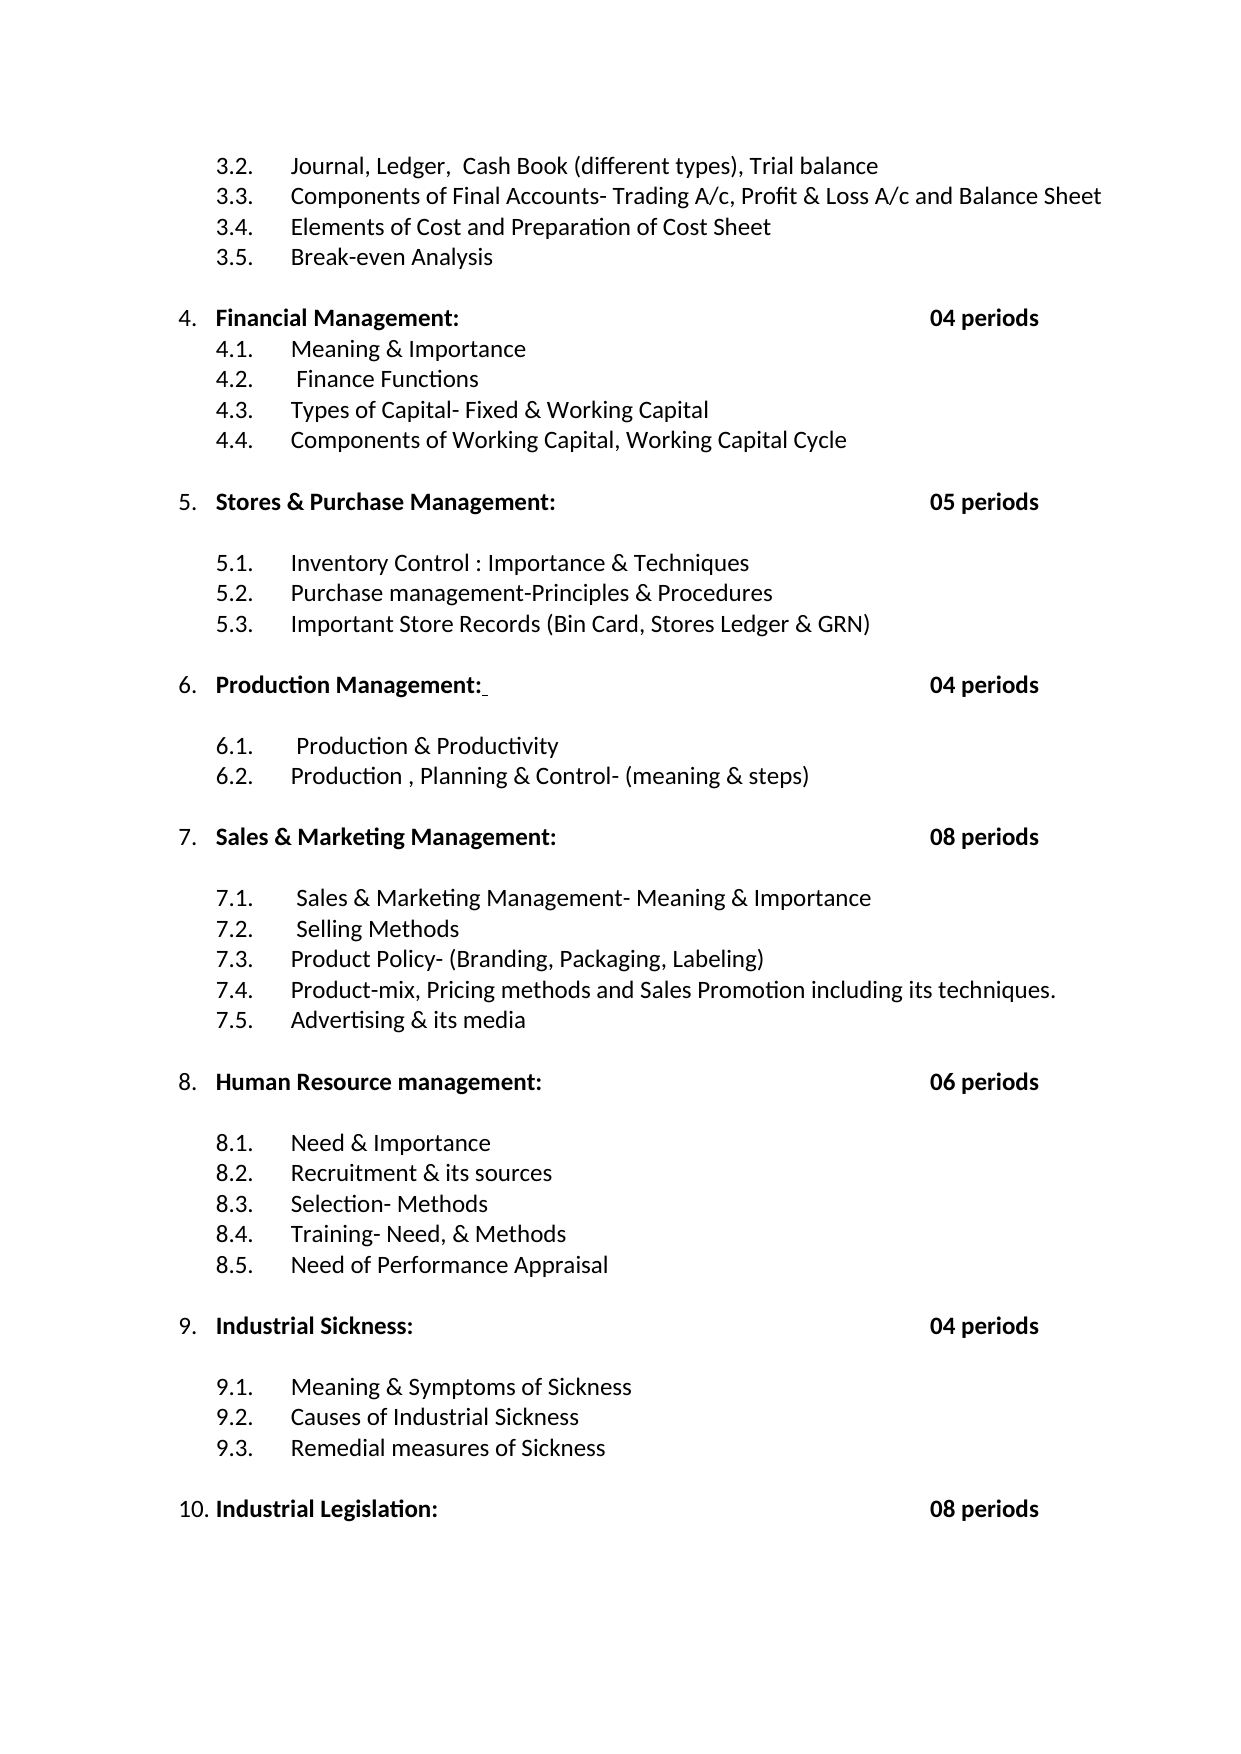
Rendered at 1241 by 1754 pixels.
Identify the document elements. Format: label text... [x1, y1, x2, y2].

list Production & Productivity [216, 730, 1135, 760]
list Production Management: 04 periods [178, 669, 1135, 699]
list Causes of Industrial Sickness [216, 1401, 1135, 1432]
list Elements of Cost and Preparation of Cost Sheet [216, 211, 1135, 242]
list Human Resource management: 06 periods [178, 1066, 1135, 1096]
list Components of Working Capital, Working Capital Cycle [216, 425, 1135, 455]
list Selling Methods [216, 913, 1135, 943]
list Product Policy- (Branding, Packaging, Labeling) [216, 943, 1135, 974]
list Types of Capital- Fixed & Working Capital [216, 394, 1135, 425]
list Need & Importance [216, 1127, 1135, 1157]
list Components of Final Accounts- Trading A/c, Profit & Loss A/c and Balance Sheet [216, 181, 1135, 211]
list Sales & Marketing Management: 08 periods [178, 821, 1135, 852]
list Sales & Marketing Management- Meaning & Importance [216, 882, 1135, 913]
list Important Store Records (Bin Card, Stores Ledger & GRN) [216, 608, 1135, 638]
list Journal, Ledger, Cash Book (different types), Trial balance [216, 150, 1135, 181]
list Break-even Analysis [216, 242, 1135, 272]
list Meaning & Symptoms of Sickness [216, 1371, 1135, 1401]
list Selection- Methods [216, 1188, 1135, 1218]
list Financial Management: 04 periods [178, 303, 1135, 333]
list Product-mix, Pricing methods and Sales Promotion including its techniques. [216, 974, 1135, 1004]
list Training- Need, & Methods [216, 1218, 1135, 1249]
list Remedial measures of Sickness [216, 1432, 1135, 1462]
list Industrial Legislation: 08 periods [178, 1493, 1135, 1523]
list Stores & Purchase Management: 05 periods [178, 486, 1135, 516]
list Recruitment & its sources [216, 1157, 1135, 1188]
list Inventory Control : Importance & Techniques [216, 547, 1135, 577]
list Meaning & Importance [216, 333, 1135, 364]
list Advertising & its media [216, 1004, 1135, 1035]
list Purchase management-Principles & Procedures [216, 577, 1135, 608]
list Production , Planning & Control- (meaning & steps) [216, 760, 1135, 791]
list Finance Functions [216, 364, 1135, 394]
list Need of Performance Appraisal [216, 1249, 1135, 1279]
list Industrial Sickness: 04 periods [178, 1310, 1135, 1340]
